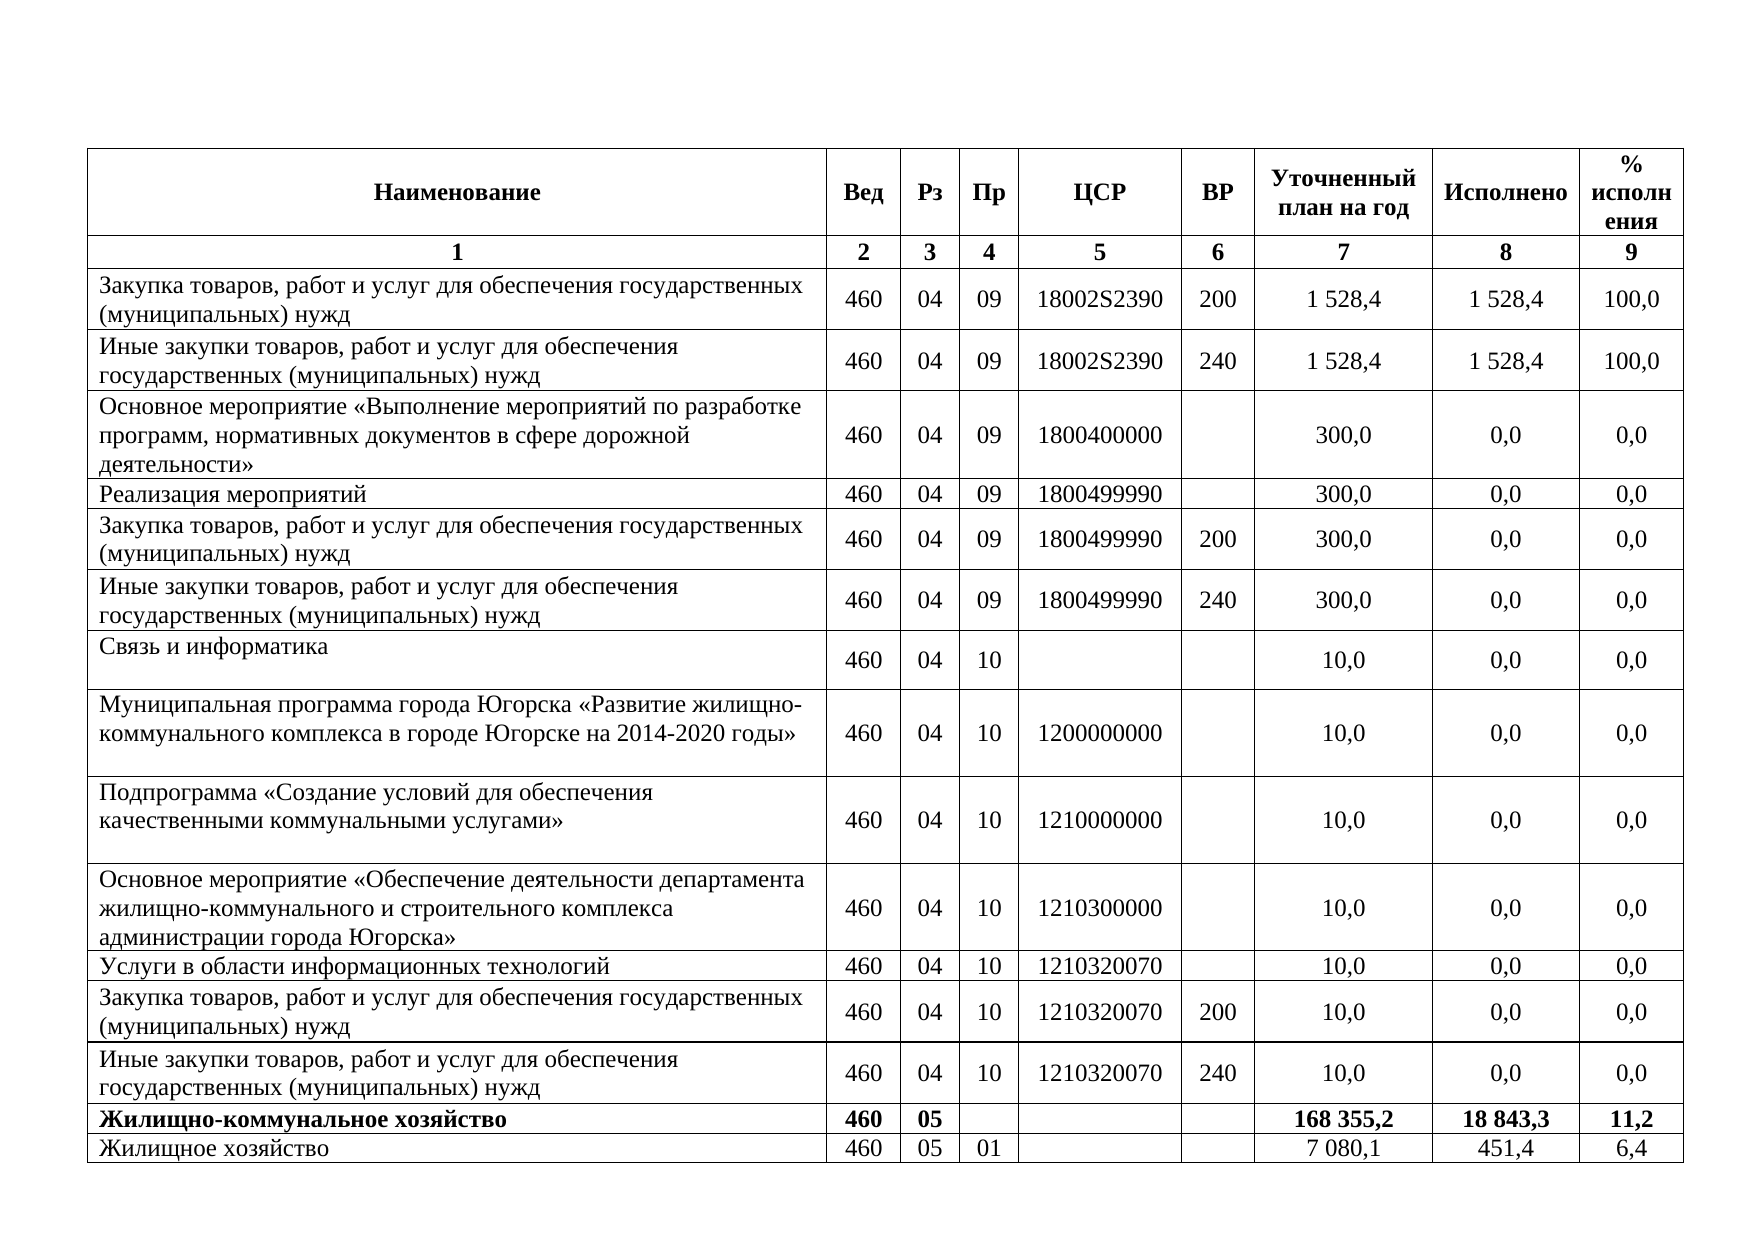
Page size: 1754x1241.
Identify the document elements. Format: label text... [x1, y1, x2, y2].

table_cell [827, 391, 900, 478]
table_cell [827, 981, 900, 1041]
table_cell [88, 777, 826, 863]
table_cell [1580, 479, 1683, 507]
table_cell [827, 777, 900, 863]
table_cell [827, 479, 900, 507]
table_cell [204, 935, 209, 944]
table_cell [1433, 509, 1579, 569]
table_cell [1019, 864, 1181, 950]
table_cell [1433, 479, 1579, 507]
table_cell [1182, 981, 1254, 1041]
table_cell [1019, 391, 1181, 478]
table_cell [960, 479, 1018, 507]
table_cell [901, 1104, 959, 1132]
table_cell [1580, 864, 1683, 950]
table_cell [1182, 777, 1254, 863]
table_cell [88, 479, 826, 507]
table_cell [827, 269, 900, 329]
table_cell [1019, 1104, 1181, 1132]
table_cell 9 [1580, 236, 1683, 268]
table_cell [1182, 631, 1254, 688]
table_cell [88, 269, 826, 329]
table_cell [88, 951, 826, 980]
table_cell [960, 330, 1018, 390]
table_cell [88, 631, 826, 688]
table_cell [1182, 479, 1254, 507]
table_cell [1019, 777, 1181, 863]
table_cell 8 [1433, 236, 1579, 268]
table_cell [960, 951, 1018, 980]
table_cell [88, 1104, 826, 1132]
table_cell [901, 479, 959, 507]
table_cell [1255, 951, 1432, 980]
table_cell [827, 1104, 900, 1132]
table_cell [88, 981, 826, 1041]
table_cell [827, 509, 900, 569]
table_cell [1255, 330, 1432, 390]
table_cell 1 [88, 236, 826, 268]
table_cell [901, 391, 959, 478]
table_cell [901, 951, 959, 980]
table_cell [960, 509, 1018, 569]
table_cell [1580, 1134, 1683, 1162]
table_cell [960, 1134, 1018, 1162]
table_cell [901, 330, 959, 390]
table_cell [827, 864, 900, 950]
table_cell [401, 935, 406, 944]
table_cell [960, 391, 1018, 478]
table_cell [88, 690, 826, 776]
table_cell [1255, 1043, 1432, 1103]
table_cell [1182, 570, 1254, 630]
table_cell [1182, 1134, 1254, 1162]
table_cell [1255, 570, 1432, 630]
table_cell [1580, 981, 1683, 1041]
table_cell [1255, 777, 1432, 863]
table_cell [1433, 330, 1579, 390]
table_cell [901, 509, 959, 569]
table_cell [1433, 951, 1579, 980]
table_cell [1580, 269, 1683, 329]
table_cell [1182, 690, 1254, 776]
table_cell 4 [960, 236, 1018, 268]
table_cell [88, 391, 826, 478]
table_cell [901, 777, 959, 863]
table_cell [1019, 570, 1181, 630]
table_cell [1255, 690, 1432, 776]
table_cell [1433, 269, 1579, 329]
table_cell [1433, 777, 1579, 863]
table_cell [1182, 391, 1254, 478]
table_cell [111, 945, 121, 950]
table_header Исполнено [1433, 149, 1579, 235]
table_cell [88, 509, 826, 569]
table_header Уточненный план на год [1255, 149, 1432, 235]
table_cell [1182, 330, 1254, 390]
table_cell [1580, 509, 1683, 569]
table_cell 2 [827, 236, 900, 268]
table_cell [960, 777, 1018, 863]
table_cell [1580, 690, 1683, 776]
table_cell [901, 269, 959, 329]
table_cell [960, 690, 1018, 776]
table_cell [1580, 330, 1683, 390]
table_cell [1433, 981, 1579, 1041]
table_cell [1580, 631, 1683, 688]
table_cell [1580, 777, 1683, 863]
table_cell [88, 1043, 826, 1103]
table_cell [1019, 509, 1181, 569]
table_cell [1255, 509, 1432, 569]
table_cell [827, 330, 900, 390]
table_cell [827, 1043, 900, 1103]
table_header Пр [960, 149, 1018, 235]
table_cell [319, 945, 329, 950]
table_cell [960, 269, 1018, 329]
table_cell 5 [1019, 236, 1181, 268]
table_header % исполнения [1580, 149, 1683, 235]
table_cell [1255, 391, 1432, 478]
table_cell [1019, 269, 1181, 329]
table_cell 6 [1182, 236, 1254, 268]
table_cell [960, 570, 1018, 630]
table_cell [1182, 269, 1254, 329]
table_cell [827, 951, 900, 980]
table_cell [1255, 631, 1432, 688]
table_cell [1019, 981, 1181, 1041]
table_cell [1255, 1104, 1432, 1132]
table_cell 3 [901, 236, 959, 268]
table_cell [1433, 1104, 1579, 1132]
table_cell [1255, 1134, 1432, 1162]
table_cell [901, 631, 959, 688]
table_header Рз [901, 149, 959, 235]
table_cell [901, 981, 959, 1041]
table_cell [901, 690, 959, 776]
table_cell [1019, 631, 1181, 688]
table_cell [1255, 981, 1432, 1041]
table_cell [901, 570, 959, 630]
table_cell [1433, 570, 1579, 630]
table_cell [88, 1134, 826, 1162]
table_header Вед [827, 149, 900, 235]
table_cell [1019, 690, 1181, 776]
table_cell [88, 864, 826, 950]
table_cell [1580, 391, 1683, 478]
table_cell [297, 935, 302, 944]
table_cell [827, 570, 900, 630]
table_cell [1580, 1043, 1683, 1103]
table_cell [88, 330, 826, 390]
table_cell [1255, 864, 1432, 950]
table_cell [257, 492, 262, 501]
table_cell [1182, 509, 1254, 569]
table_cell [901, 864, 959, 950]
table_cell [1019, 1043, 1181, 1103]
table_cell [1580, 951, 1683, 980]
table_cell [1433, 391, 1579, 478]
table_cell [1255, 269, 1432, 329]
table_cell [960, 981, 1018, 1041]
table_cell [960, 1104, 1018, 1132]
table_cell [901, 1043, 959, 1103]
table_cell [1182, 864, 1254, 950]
table_header ЦСР [1019, 149, 1181, 235]
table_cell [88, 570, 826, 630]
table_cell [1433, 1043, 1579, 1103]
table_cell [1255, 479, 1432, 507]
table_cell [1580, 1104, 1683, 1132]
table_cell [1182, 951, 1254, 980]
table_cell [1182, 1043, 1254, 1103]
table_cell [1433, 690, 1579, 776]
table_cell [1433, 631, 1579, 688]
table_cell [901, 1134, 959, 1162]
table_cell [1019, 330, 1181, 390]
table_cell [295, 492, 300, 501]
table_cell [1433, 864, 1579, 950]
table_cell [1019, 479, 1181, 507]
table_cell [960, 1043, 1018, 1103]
table_cell 7 [1255, 236, 1432, 268]
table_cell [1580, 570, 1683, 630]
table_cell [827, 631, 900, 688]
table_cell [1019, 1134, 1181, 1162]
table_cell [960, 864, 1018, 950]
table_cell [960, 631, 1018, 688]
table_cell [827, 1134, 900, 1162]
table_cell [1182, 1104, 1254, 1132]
table_header ВР [1182, 149, 1254, 235]
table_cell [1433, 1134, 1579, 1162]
table_header Наименование [88, 149, 826, 235]
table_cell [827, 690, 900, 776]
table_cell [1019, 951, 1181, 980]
